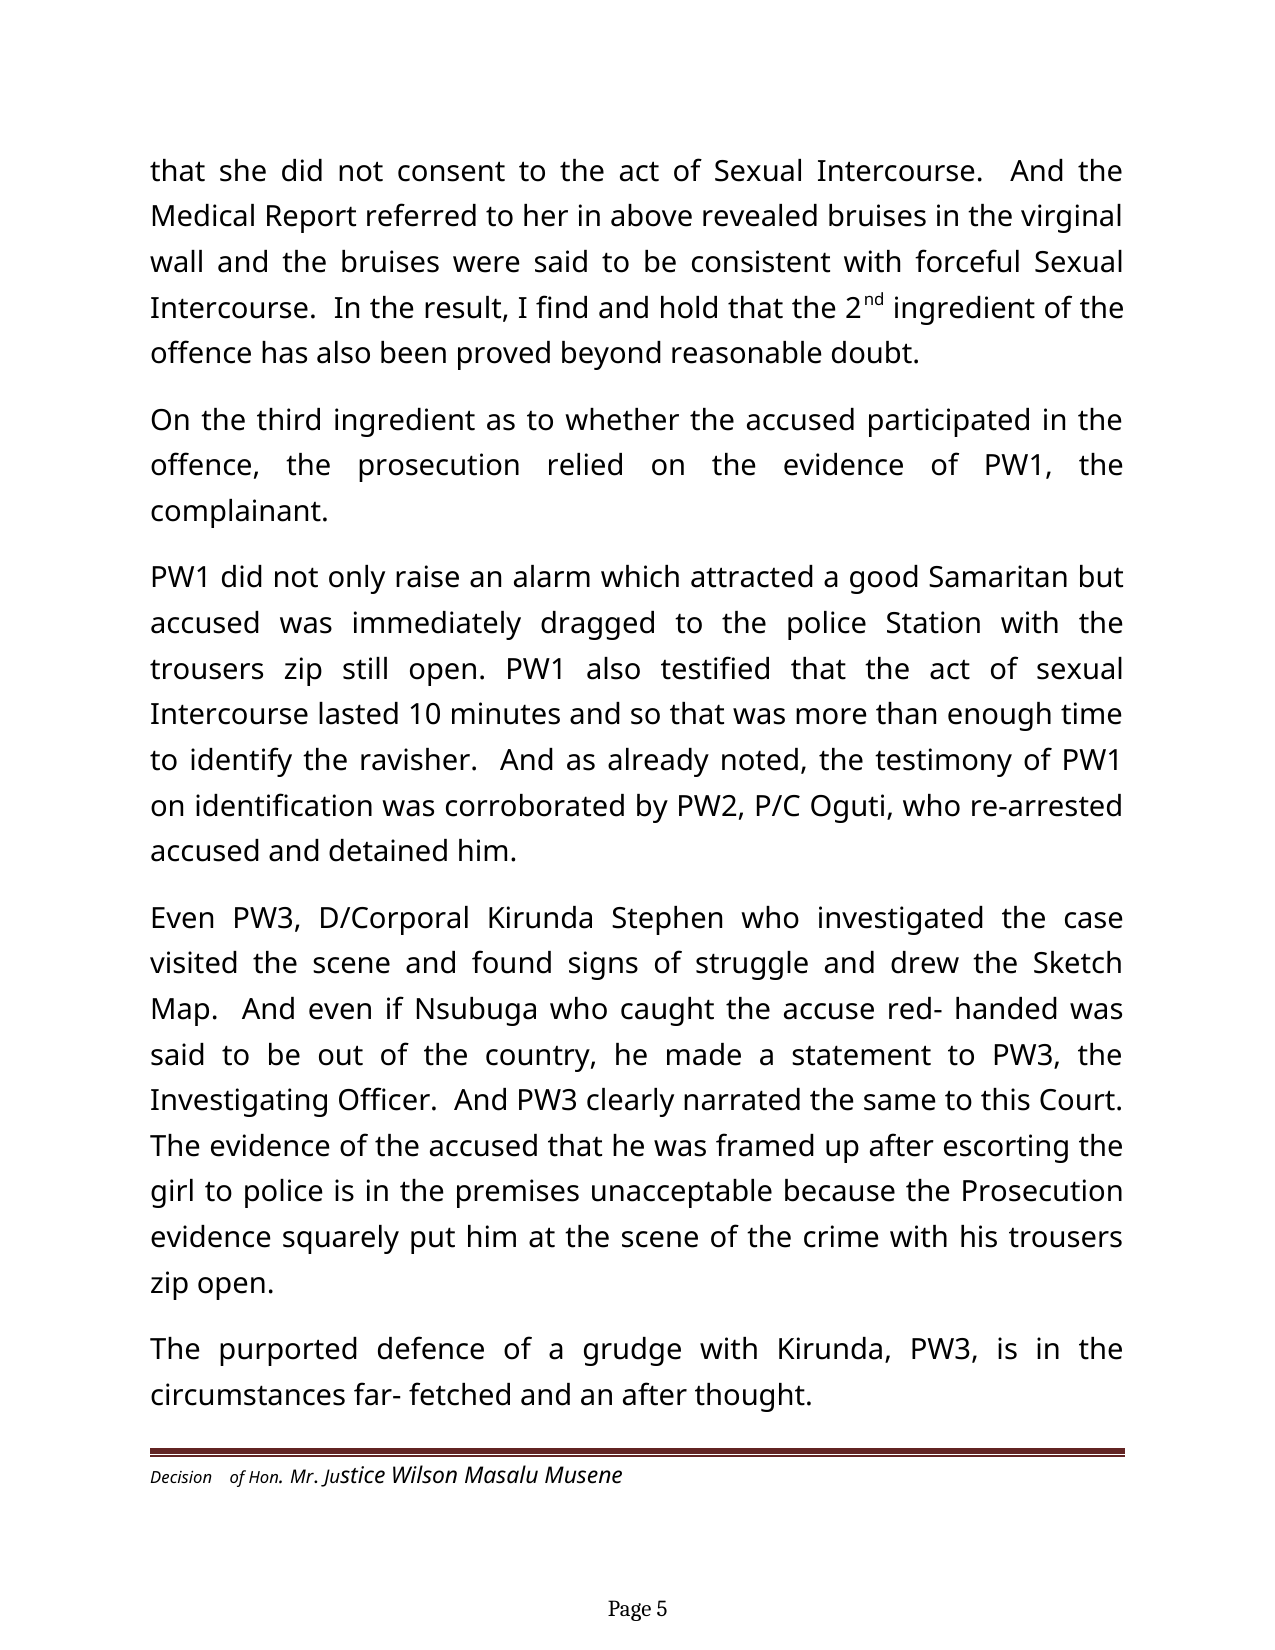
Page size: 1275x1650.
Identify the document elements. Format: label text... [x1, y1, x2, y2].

text PW1 did not only raise an alarm which attracted a good Samaritan but accused was immediately dragged to the police Station with the trousers zip still open. PW1 also testified that the act of sexual Intercourse lasted 10 minutes and so that was more than enough time to identify the ravisher. And as already noted, the testimony of PW1 on identification was corroborated by PW2, P/C Oguti, who re-arrested accused and detained him. [150, 557, 1125, 870]
text Even PW3, D/Corporal Kirunda Stephen who investigated the case visited the scene and found signs of struggle and drew the Sketch Map. And even if Nsubuga who caught the accuse red- handed was said to be out of the country, he made a statement to PW3, the Investigating Officer. And PW3 clearly narrated the same to this Court. The evidence of the accused that he was framed up after escorting the girl to police is in the premises unacceptable because the Prosecution evidence squarely put him at the scene of the crime with his trousers zip open. [150, 897, 1125, 1302]
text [150, 150, 1125, 372]
text On the third ingredient as to whether the accused participated in the offence, the prosecution relied on the evidence of PW1, the complainant. [150, 399, 1125, 530]
text The purported defence of a grudge with Kirunda, PW3, is in the circumstances far- fetched and an after thought. [150, 1328, 1125, 1414]
